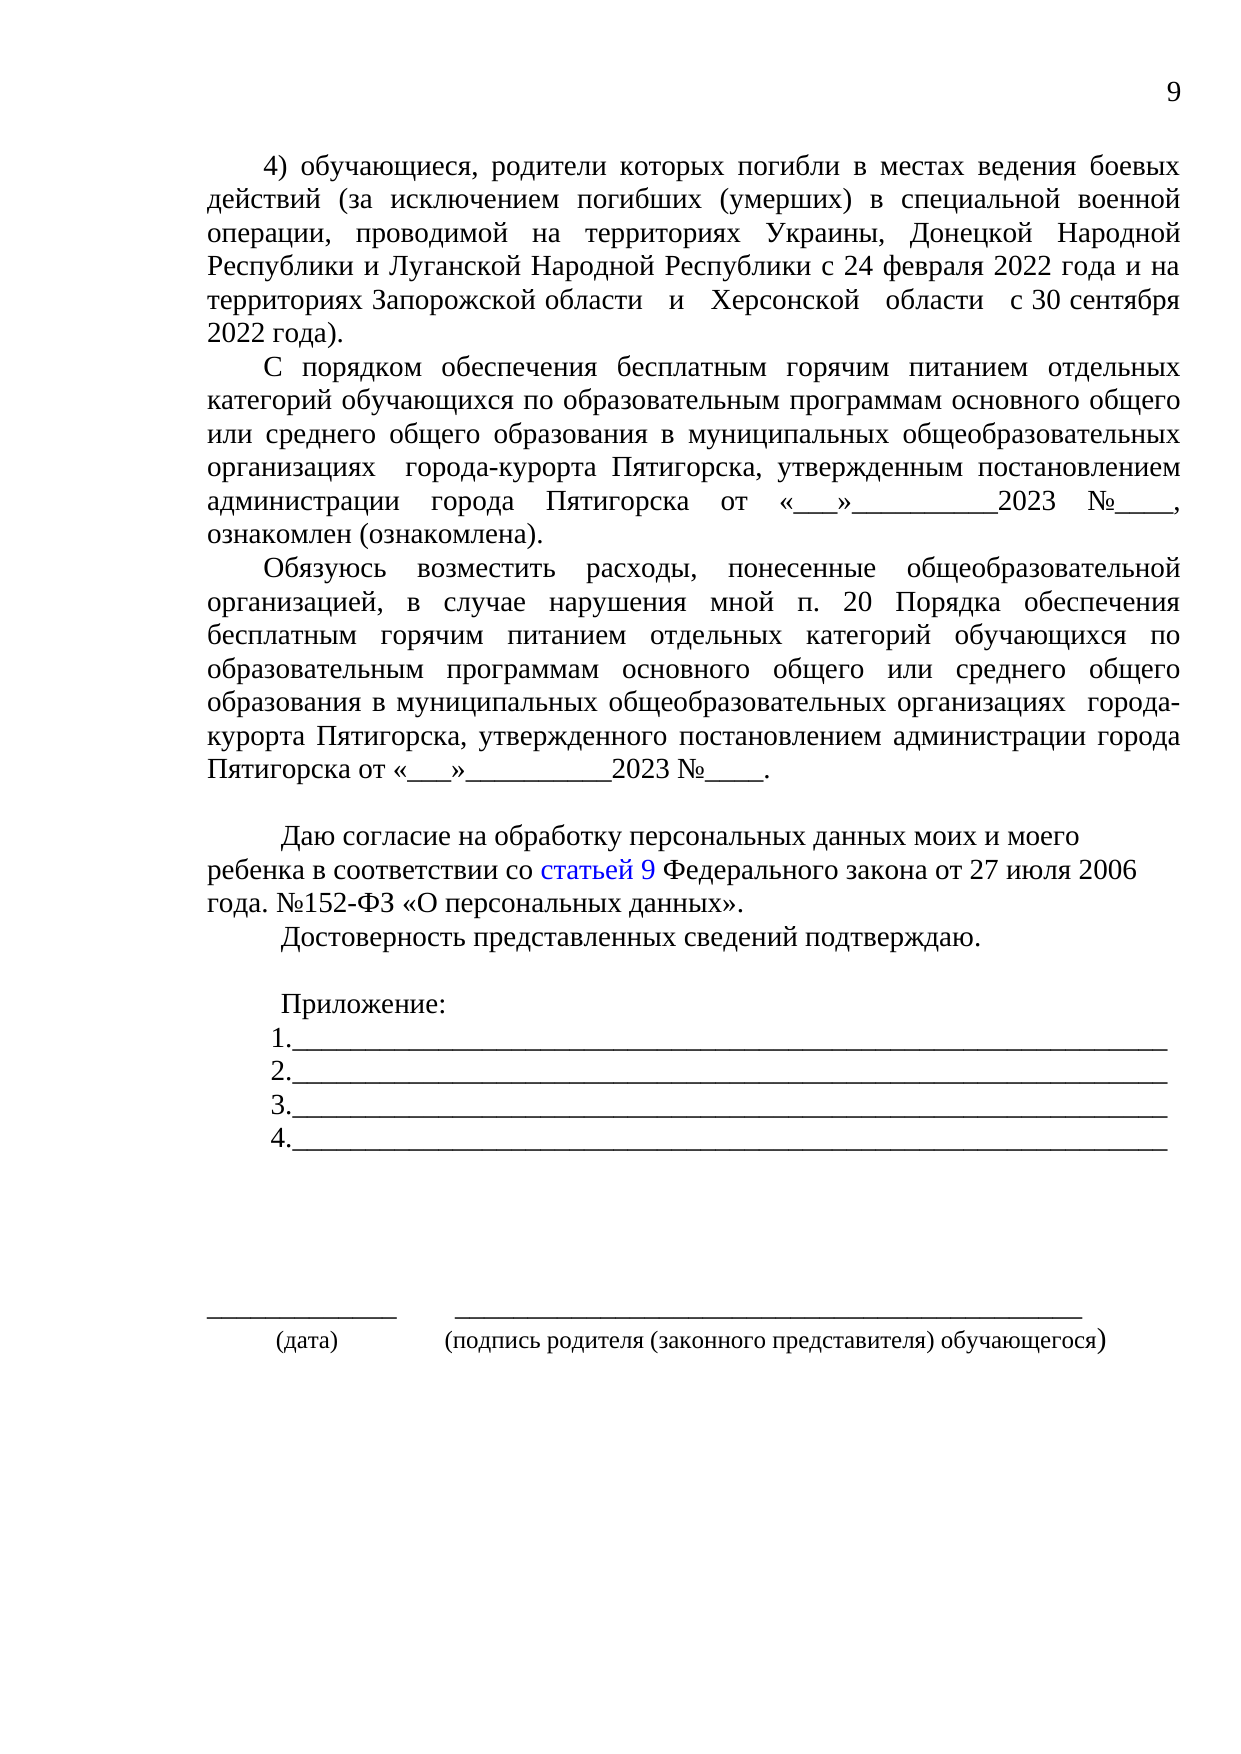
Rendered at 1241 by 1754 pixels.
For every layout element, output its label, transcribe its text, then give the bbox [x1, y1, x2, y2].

text 1.____________________________________________________________ [207, 1020, 1181, 1053]
text Даю согласие на обработку персональных данных моих и моего ребенка в соответствии со статьей 9 Федерального закона от 27 июля 2006 года. №152-ФЗ «О персональных данных». [207, 818, 1181, 919]
text 3.____________________________________________________________ [207, 1087, 1181, 1120]
text Обязуюсь возместить расходы, понесенные общеобразовательной организацией, в случае нарушения мной п. 20 Порядка обеспечения бесплатным горячим питанием отдельных категорий обучающихся по образовательным программам основного общего или среднего общего образования в муниципальных общеобразовательных организациях города-курорта Пятигорска, утвержденного постановлением администрации города Пятигорска от «___»__________2023 №____. [207, 550, 1181, 785]
text (дата) (подпись родителя (законного представителя) обучающегося) [207, 1322, 1181, 1355]
text 2.____________________________________________________________ [207, 1053, 1181, 1087]
text Приложение: [207, 986, 1181, 1020]
text Достоверность представленных сведений подтверждаю. [207, 919, 1181, 953]
text 4.____________________________________________________________ [207, 1120, 1181, 1154]
text 4) обучающиеся, родители которых погибли в местах ведения боевых действий (за исключением погибших (умерших) в специальной военной операции, проводимой на территориях Украины, Донецкой Народной Республики и Луганской Народной Республики с 24 февраля 2022 года и на территориях Запорожской области и Херсонской области с 30 сентября 2022 года). [207, 148, 1181, 349]
text С порядком обеспечения бесплатным горячим питанием отдельных категорий обучающихся по образовательным программам основного общего или среднего общего образования в муниципальных общеобразовательных организациях города-курорта Пятигорска, утвержденным постановлением администрации города Пятигорска от «___»__________2023 №____, ознакомлен (ознакомлена). [207, 349, 1181, 550]
text _____________ ___________________________________________ [207, 1288, 1181, 1322]
